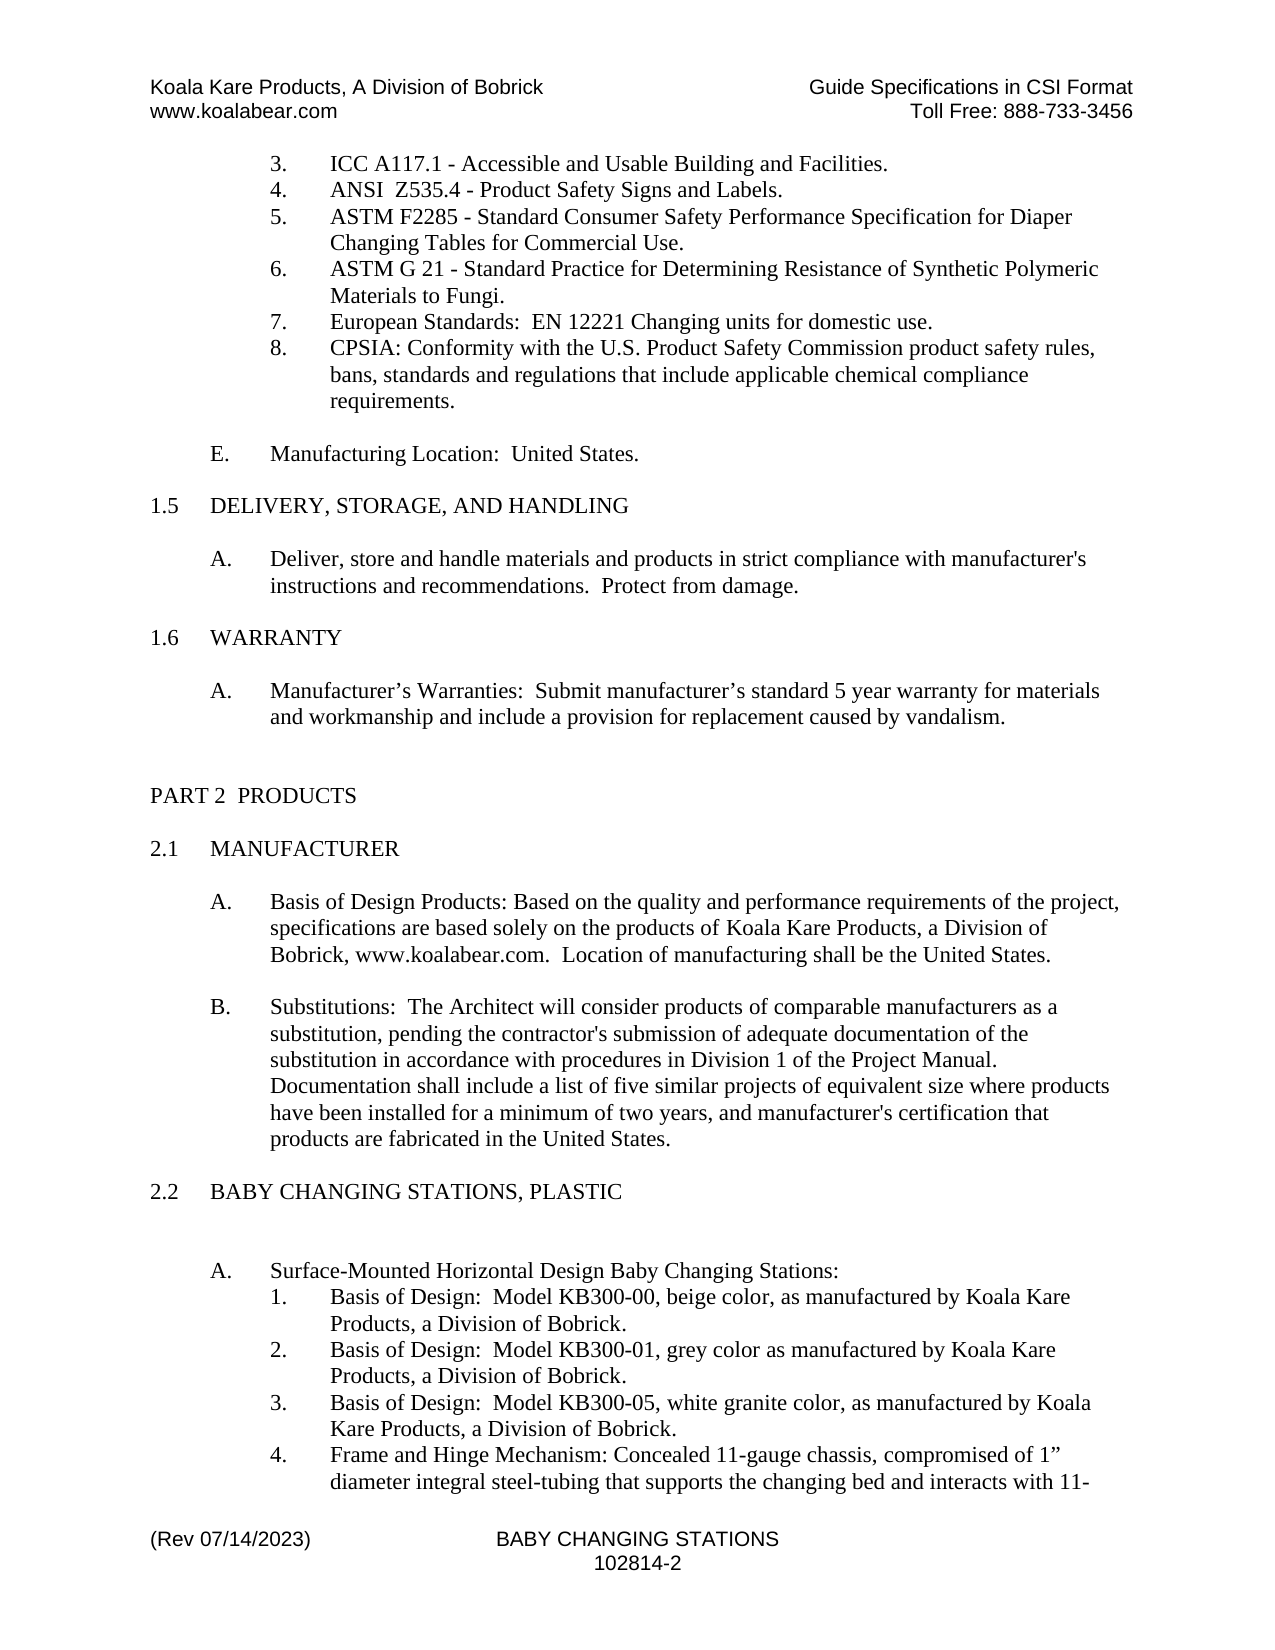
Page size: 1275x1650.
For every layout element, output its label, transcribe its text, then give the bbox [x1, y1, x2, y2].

list European Standards: EN 12221 Changing units for domestic use. [270, 308, 1125, 334]
list ICC A117.1 - Accessible and Usable Building and Facilities. [270, 150, 1125, 176]
list ANSI Z535.4 - Product Safety Signs and Labels. [270, 176, 1125, 203]
list CPSIA: Conformity with the U.S. Product Safety Commission product safety rules, bans, standards and regulations that include applicable chemical compliance requirements. [270, 334, 1125, 413]
list Basis of Design: Model KB300-05, white granite color, as manufactured by Koala Kare Products, a Division of Bobrick. [270, 1389, 1125, 1441]
text Basis of Design Products: Based on the quality and performance requirements of the project, specifications are based solely on the products of Koala Kare Products, a Division of Bobrick, www.koalabear.com. Location of manufacturing shall be the United States. [210, 888, 1125, 967]
text Manufacturing Location: United States. [210, 440, 1125, 466]
list Basis of Design: Model KB300-01, grey color as manufactured by Koala Kare Products, a Division of Bobrick. [270, 1336, 1125, 1389]
text MANUFACTURER [150, 835, 1125, 862]
text WARRANTY [150, 624, 1125, 651]
text Surface-Mounted Horizontal Design Baby Changing Stations: [210, 1257, 1125, 1283]
text PRODUCTS [150, 782, 1125, 809]
text BABY CHANGING STATIONS, PLASTIC [150, 1178, 1125, 1204]
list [270, 1441, 1125, 1494]
text Manufacturer’s Warranties: Submit manufacturer’s standard 5 year warranty for materials and workmanship and include a provision for replacement caused by vandalism. [210, 677, 1125, 730]
text DELIVERY, STORAGE, AND HANDLING [150, 493, 1125, 519]
list Basis of Design: Model KB300-00, beige color, as manufactured by Koala Kare Products, a Division of Bobrick. [270, 1283, 1125, 1336]
list ASTM G 21 - Standard Practice for Determining Resistance of Synthetic Polymeric Materials to Fungi. [270, 255, 1125, 308]
text Substitutions: The Architect will consider products of comparable manufacturers as a substitution, pending the contractor's submission of adequate documentation of the substitution in accordance with procedures in Division 1 of the Project Manual. Documentation shall include a list of five similar projects of equivalent size where products have been installed for a minimum of two years, and manufacturer's certification that products are fabricated in the United States. [210, 993, 1125, 1151]
list ASTM F2285 - Standard Consumer Safety Performance Specification for Diaper Changing Tables for Commercial Use. [270, 203, 1125, 255]
text Deliver, store and handle materials and products in strict compliance with manufacturer's instructions and recommendations. Protect from damage. [210, 545, 1125, 598]
